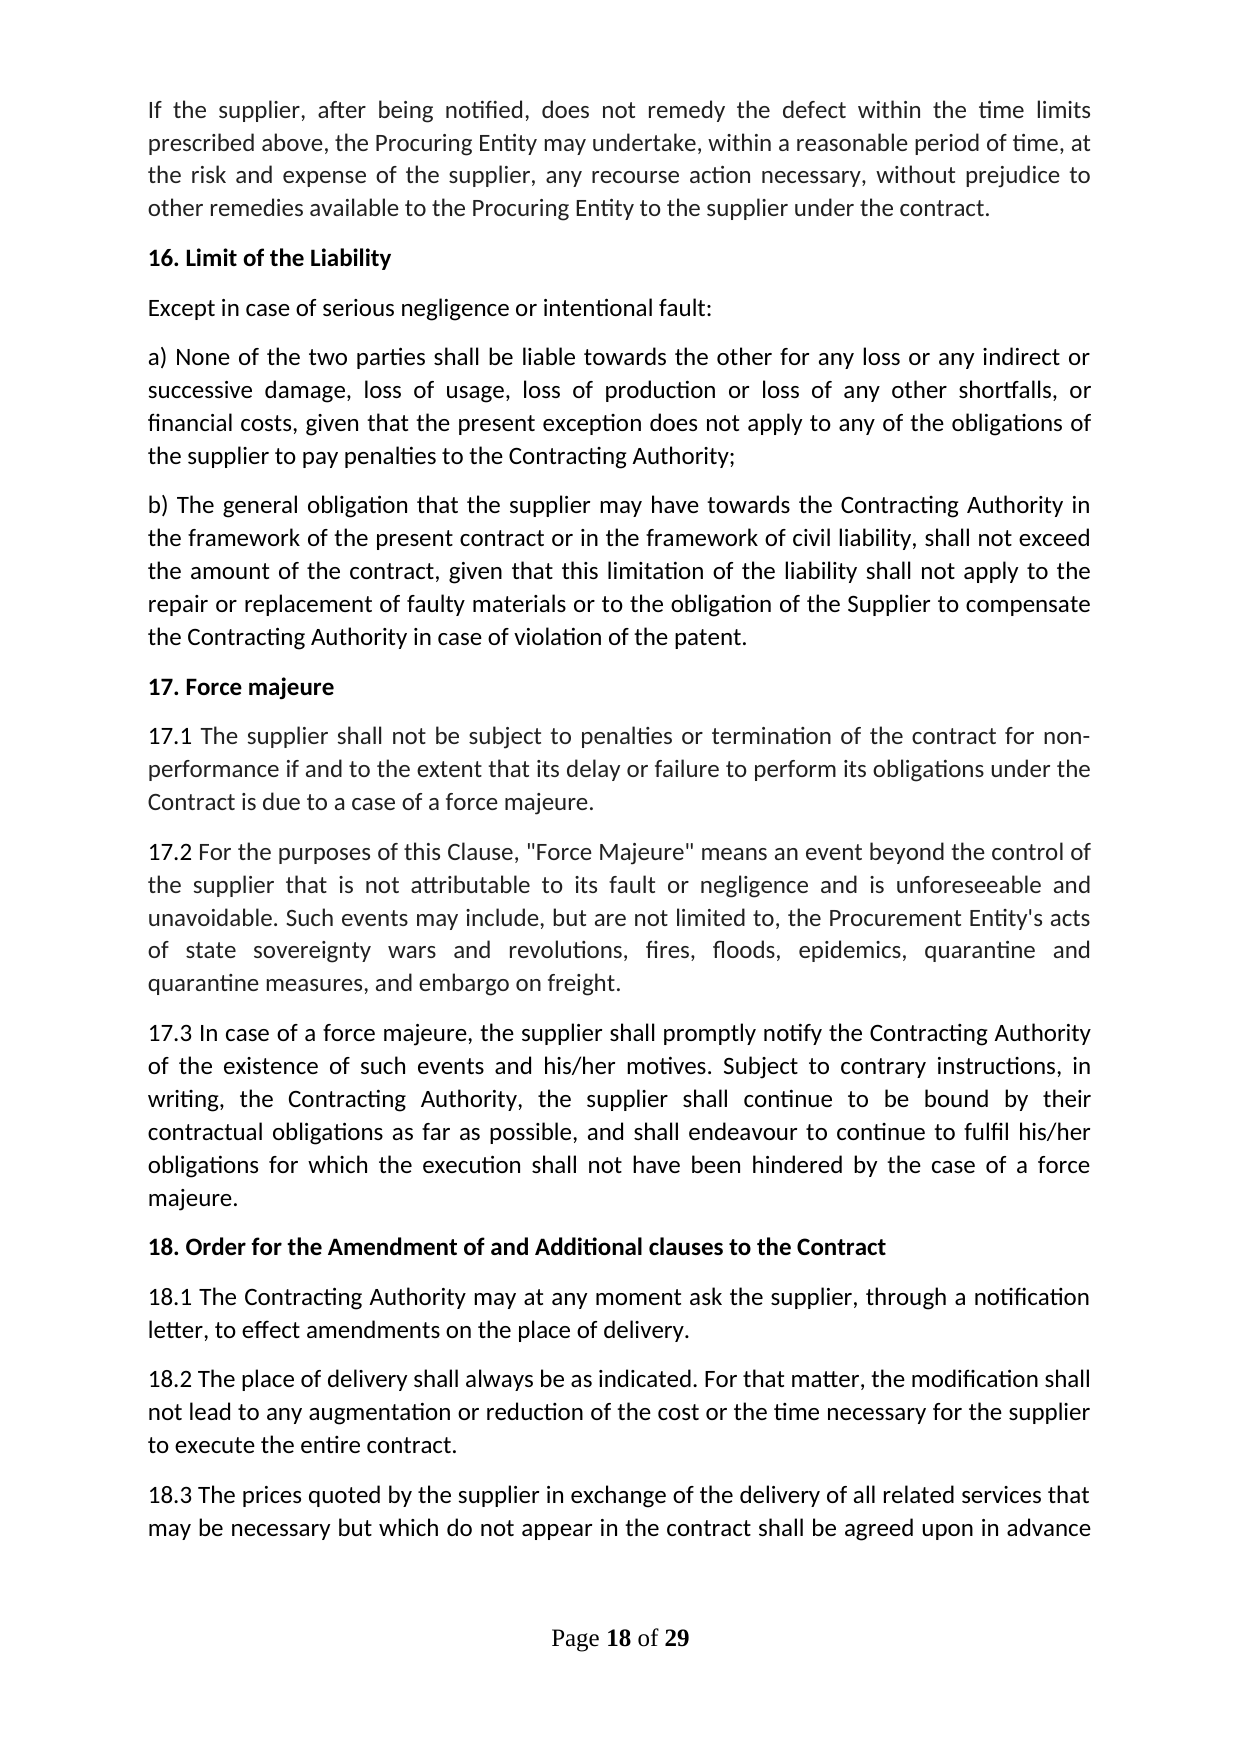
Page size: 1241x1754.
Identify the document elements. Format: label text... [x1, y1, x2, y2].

text 17.3 In case of a force majeure, the supplier shall promptly notify the Contracting Authority of the existence of such events and his/her motives. Subject to contrary instructions, in writing, the Contracting Authority, the supplier shall continue to be bound by their contractual obligations as far as possible, and shall endeavour to continue to fulfil his/her obligations for which the execution shall not have been hindered by the case of a force majeure. [148, 1017, 1093, 1212]
text 17.1 The supplier shall not be subject to penalties or termination of the contract for non-performance if and to the extent that its delay or failure to perform its obligations under the Contract is due to a case of a force majeure. [148, 720, 1093, 753]
text 17.2 For the purposes of this Clause, "Force Majeure" means an event beyond the control of the supplier that is not attributable to its fault or negligence and is unforeseeable and unavoidable. Such events may include, but are not limited to, the Procurement Entity's acts of state sovereignty wars and revolutions, fires, floods, epidemics, quarantine and quarantine measures, and embargo on freight. [148, 965, 1093, 998]
text 18.1 The Contracting Authority may at any moment ask the supplier, through a notification letter, to effect amendments on the place of delivery. [148, 1281, 1093, 1344]
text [148, 1479, 1093, 1542]
text If the supplier, after being notified, does not remedy the defect within the time limits prescribed above, the Procuring Entity may undertake, within a reasonable period of time, at the risk and expense of the supplier, any recourse action necessary, without prejudice to other remedies available to the Procuring Entity to the supplier under the contract. [148, 190, 1093, 223]
text 17. Force majeure [148, 671, 1093, 701]
text a) None of the two parties shall be liable towards the other for any loss or any indirect or successive damage, loss of usage, loss of production or loss of any other shortfalls, or financial costs, given that the present exception does not apply to any of the obligations of the supplier to pay penalties to the Contracting Authority; [148, 341, 1093, 471]
text Except in case of serious negligence or intentional fault: [148, 292, 1093, 322]
text 18.2 The place of delivery shall always be as indicated. For that matter, the modification shall not lead to any augmentation or reduction of the cost or the time necessary for the supplier to execute the entire contract. [148, 1363, 1093, 1460]
text 18. Order for the Amendment of and Additional clauses to the Contract [148, 1231, 1093, 1262]
text 17.1 The supplier shall not be subject to penalties or termination of the contract for non-performance if and to the extent that its delay or failure to perform its obligations under the Contract is due to a case of a force majeure. [148, 784, 1093, 817]
text 17.2 For the purposes of this Clause, "Force Majeure" means an event beyond the control of the supplier that is not attributable to its fault or negligence and is unforeseeable and unavoidable. Such events may include, but are not limited to, the Procurement Entity's acts of state sovereignty wars and revolutions, fires, floods, epidemics, quarantine and quarantine measures, and embargo on freight. [148, 836, 1093, 869]
text b) The general obligation that the supplier may have towards the Contracting Authority in the framework of the present contract or in the framework of civil liability, shall not exceed the amount of the contract, given that this limitation of the liability shall not apply to the repair or replacement of faulty materials or to the obligation of the Supplier to compensate the Contracting Authority in case of violation of the patent. [148, 489, 1093, 652]
text 16. Limit of the Liability [148, 242, 1093, 273]
